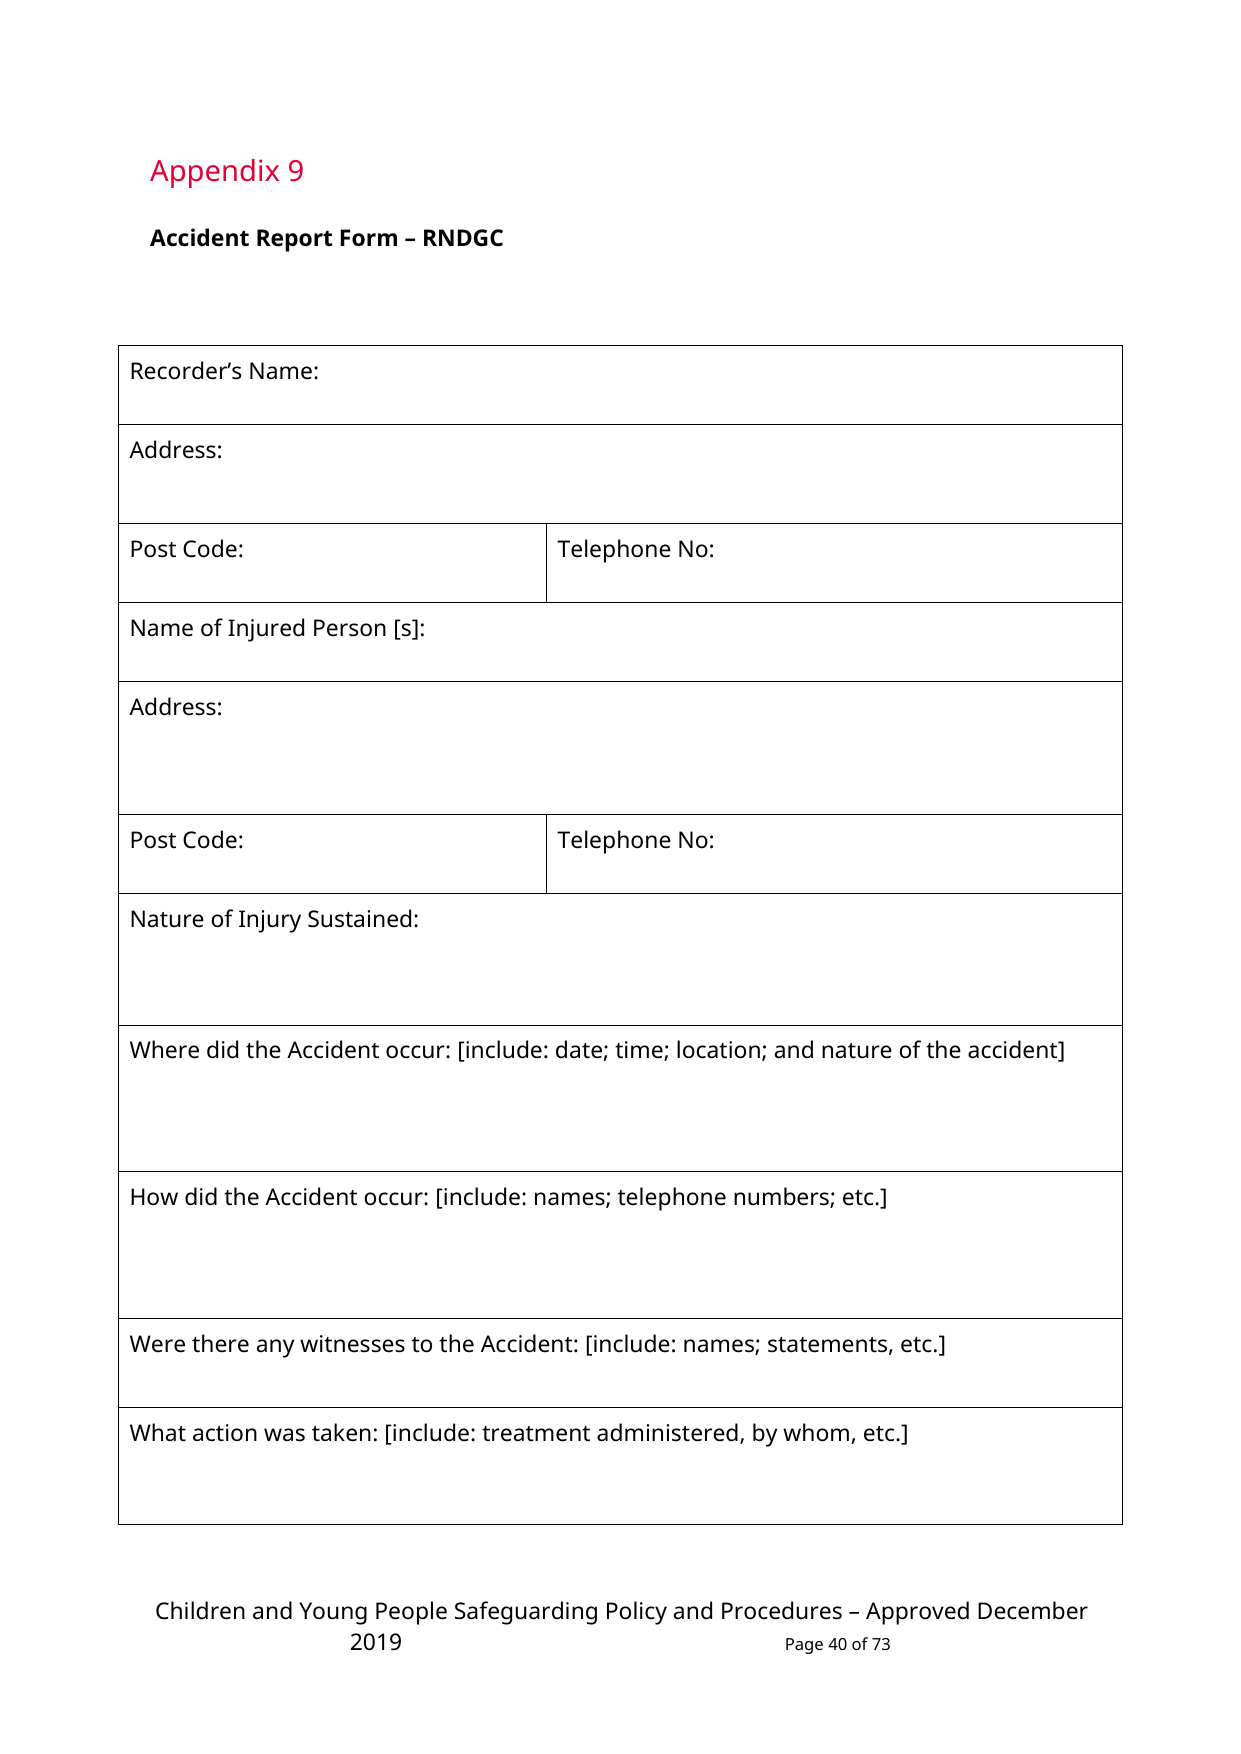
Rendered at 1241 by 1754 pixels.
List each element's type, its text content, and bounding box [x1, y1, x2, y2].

table_cell Nature of Injury Sustained: [119, 894, 1122, 1024]
table_cell Telephone No: [547, 815, 1122, 893]
table_cell Name of Injured Person [s]: [119, 603, 1122, 681]
table_cell Were there any witnesses to the Accident: [include: names; statements, etc.] [119, 1319, 1122, 1407]
table_cell Telephone No: [547, 524, 1122, 602]
table_cell How did the Accident occur: [include: names; telephone numbers; etc.] [119, 1172, 1122, 1318]
table_cell Address: [119, 682, 1122, 814]
table_cell What action was taken: [include: treatment administered, by whom, etc.] [119, 1408, 1122, 1524]
table_cell Post Code: [119, 815, 546, 893]
text Accident Report Form – RNDGC [150, 222, 1090, 254]
table_header Recorder’s Name: [119, 346, 1122, 424]
subtitle Appendix 9 [150, 150, 1090, 190]
table_cell Where did the Accident occur: [include: date; time; location; and nature of the accident] [119, 1026, 1122, 1171]
table_cell Post Code: [119, 524, 546, 602]
table_cell Address: [119, 425, 1122, 523]
